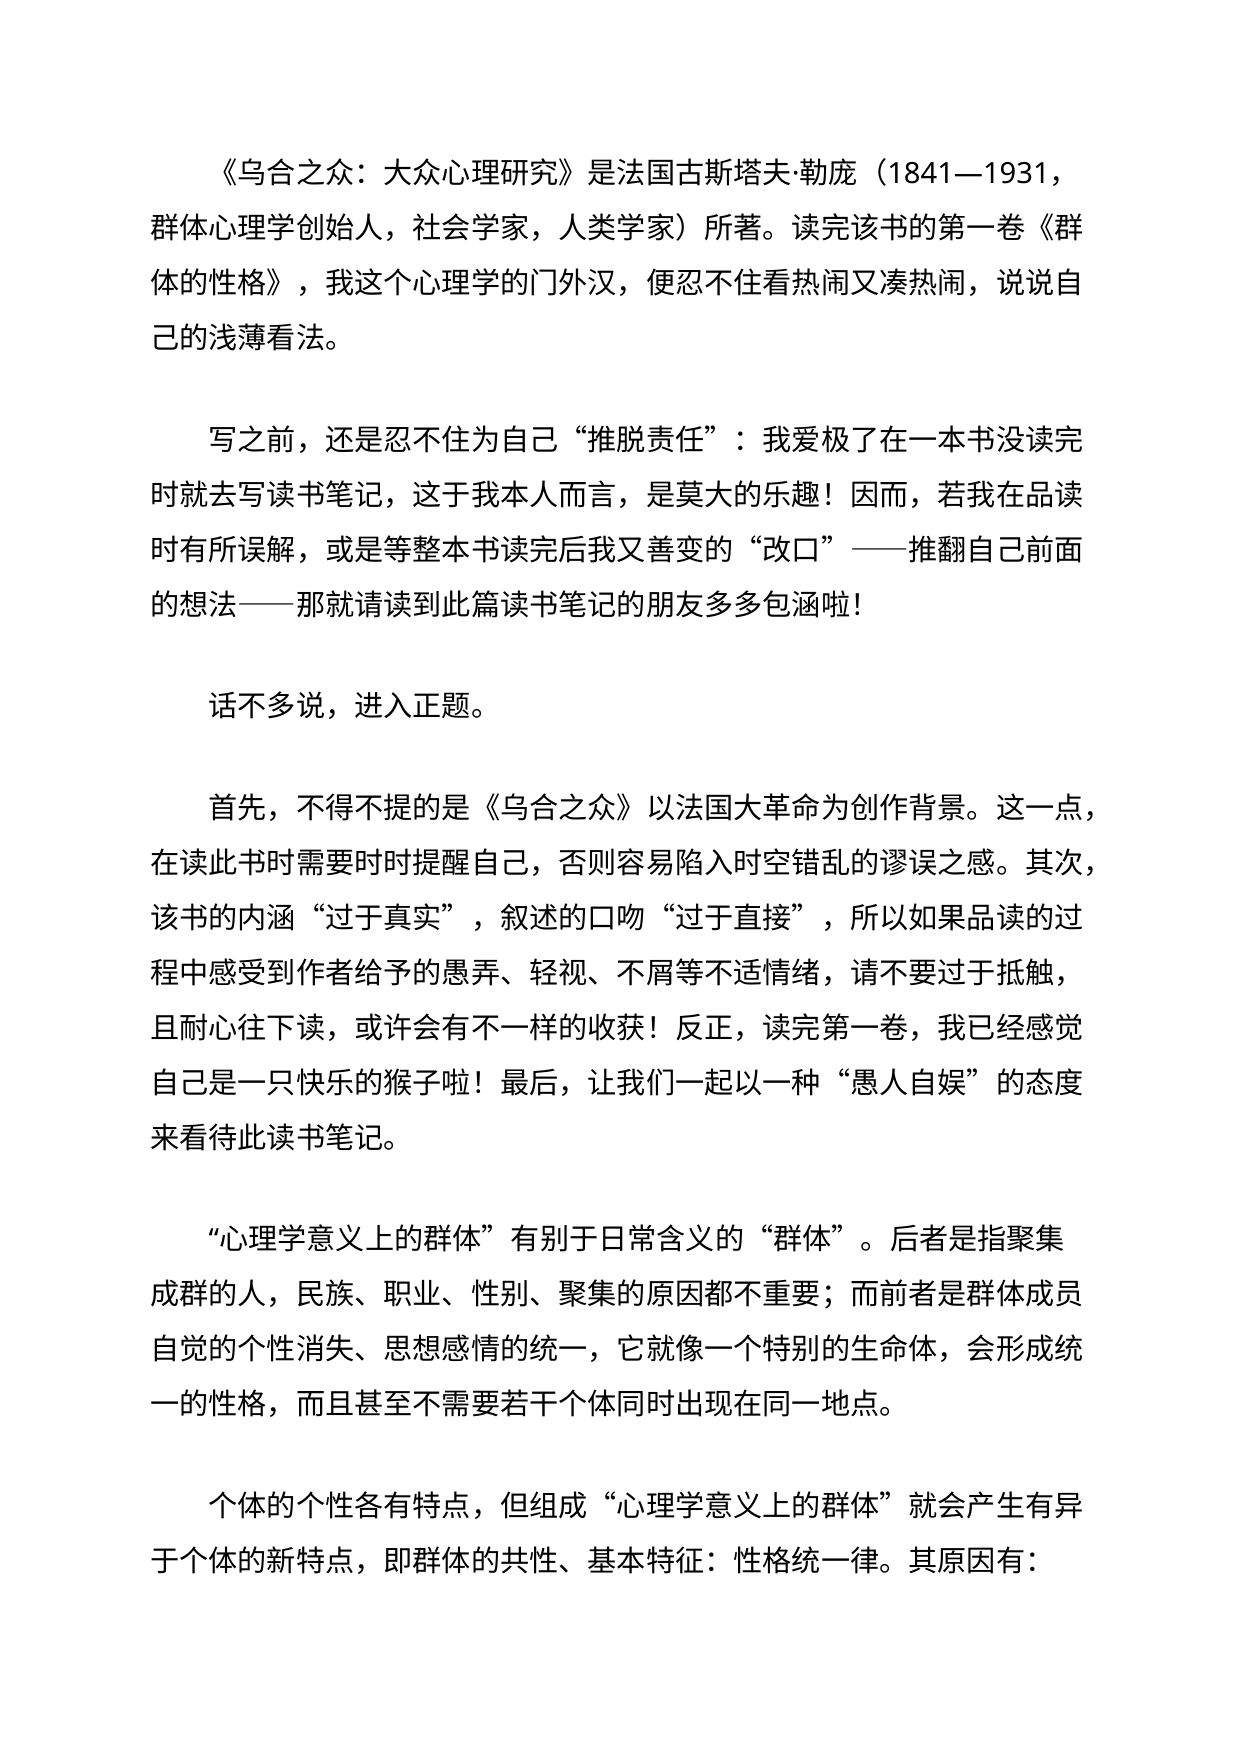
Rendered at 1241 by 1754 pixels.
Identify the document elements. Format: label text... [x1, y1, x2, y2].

text 话不多说，进入正题。 [150, 683, 1090, 725]
text 首先，不得不提的是《乌合之众》以法国大革命为创作背景。这一点，在读此书时需要时时提醒自己，否则容易陷入时空错乱的谬误之感。其次，该书的内涵“过于真实”，叙述的口吻“过于直接”，所以如果品读的过程中感受到作者给予的愚弄、轻视、不屑等不适情绪，请不要过于抵触，且耐心往下读，或许会有不一样的收获！反正，读完第一卷，我已经感觉自己是一只快乐的猴子啦！最后，让我们一起以一种“愚人自娱”的态度来看待此读书笔记。 [150, 785, 1090, 1156]
text 个体的个性各有特点，但组成“心理学意义上的群体”就会产生有异于个体的新特点，即群体的共性、基本特征：性格统一律。其原因有： [150, 1482, 1090, 1580]
text 《乌合之众：大众心理研究》是法国古斯塔夫·勒庞（1841—1931，群体心理学创始人，社会学家，人类学家）所著。读完该书的第一卷《群体的性格》，我这个心理学的门外汉，便忍不住看热闹又凑热闹，说说自己的浅薄看法。 [150, 150, 1090, 357]
text 写之前，还是忍不住为自己“推脱责任”：我爱极了在一本书没读完时就去写读书笔记，这于我本人而言，是莫大的乐趣！因而，若我在品读时有所误解，或是等整本书读完后我又善变的“改口”——推翻自己前面的想法——那就请读到此篇读书笔记的朋友多多包涵啦！ [150, 417, 1090, 623]
text “心理学意义上的群体”有别于日常含义的“群体”。后者是指聚集成群的人，民族、职业、性别、聚集的原因都不重要；而前者是群体成员自觉的个性消失、思想感情的统一，它就像一个特别的生命体，会形成统一的性格，而且甚至不需要若干个体同时出现在同一地点。 [150, 1216, 1090, 1423]
